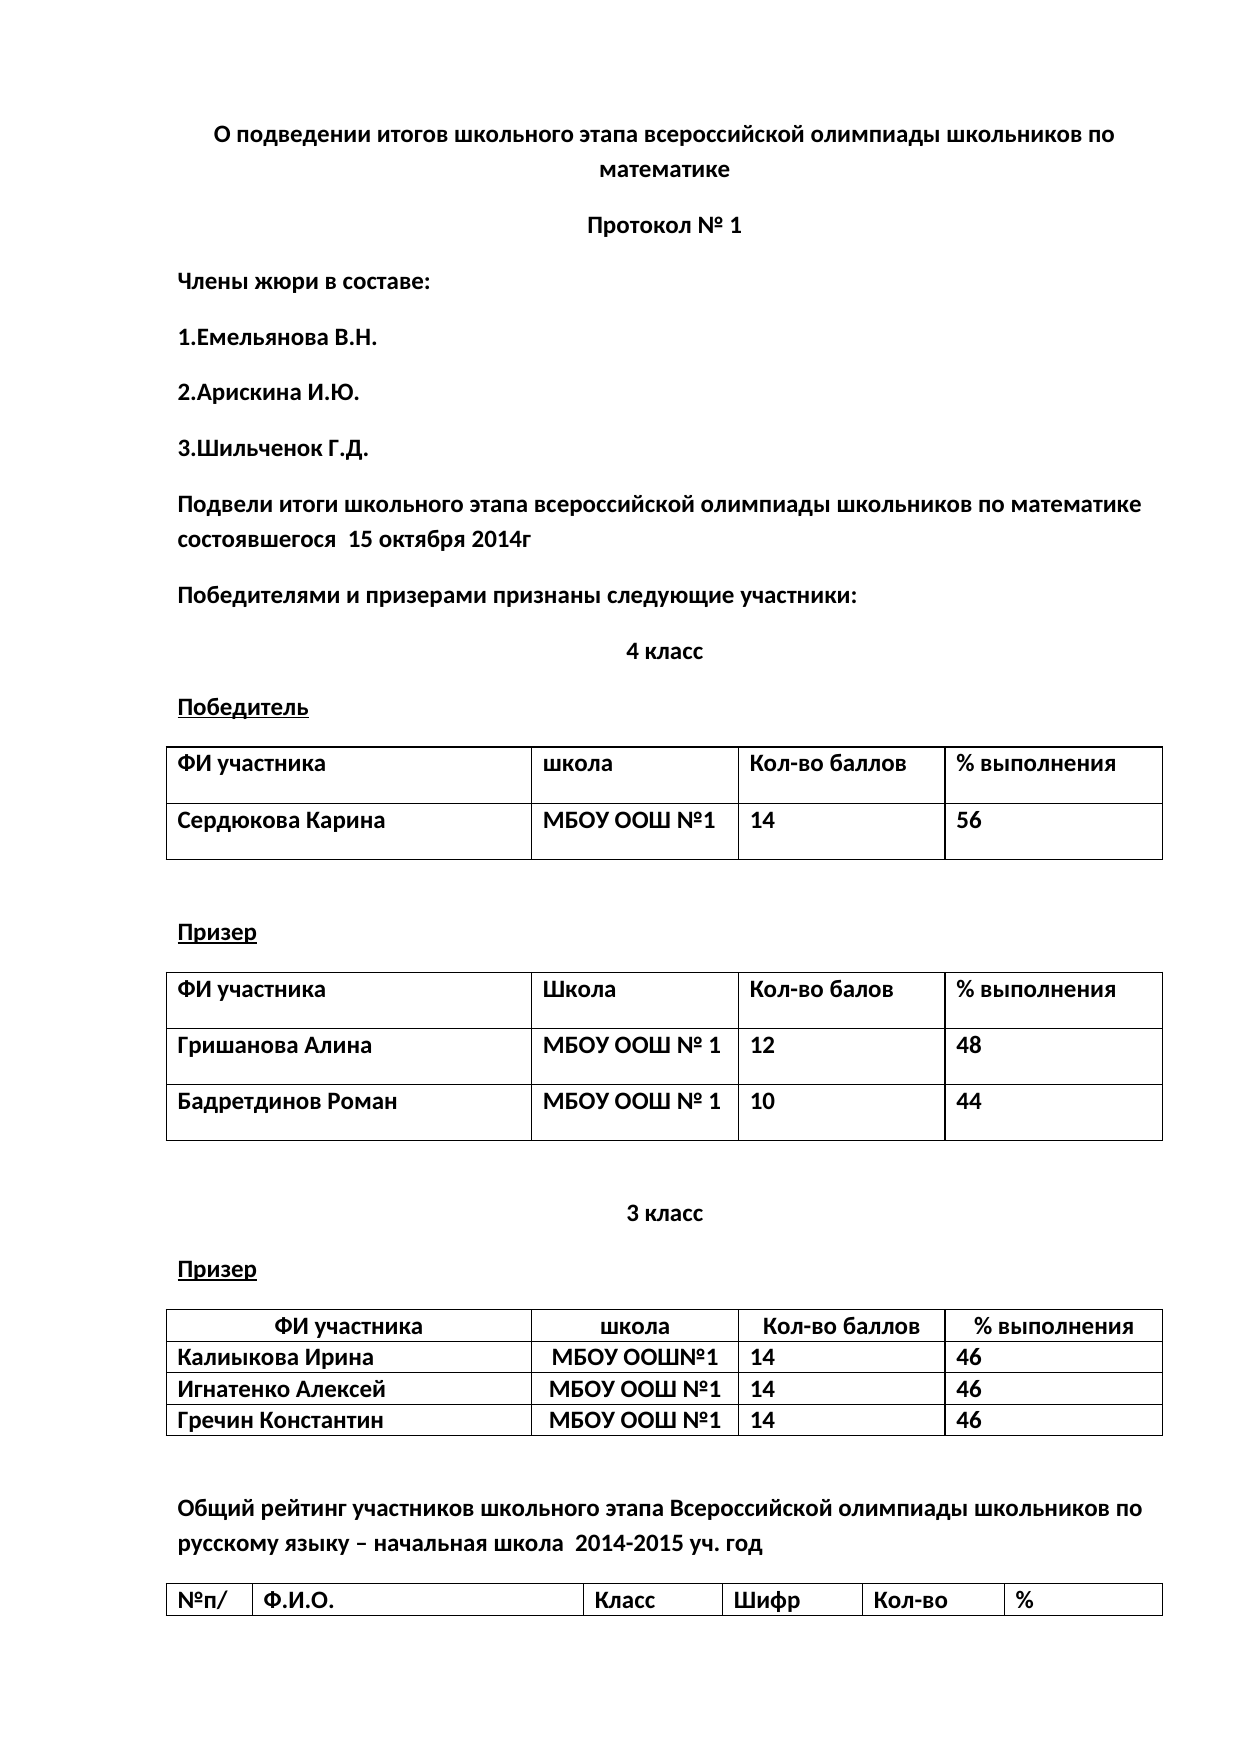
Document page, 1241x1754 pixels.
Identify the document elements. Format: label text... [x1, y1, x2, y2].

table_cell 56 [946, 804, 1162, 859]
table_cell Игнатенко Алексей [167, 1373, 531, 1404]
table_cell МБОУ ООШ №1 [532, 1373, 738, 1404]
table_cell 46 [946, 1342, 1162, 1372]
table_cell 44 [946, 1085, 1162, 1140]
text О подведении итогов школьного этапа всероссийской олимпиады школьников по математике [177, 118, 1152, 184]
table_header школа [532, 748, 738, 803]
table_header ФИ участника [167, 973, 531, 1028]
table_header Школа [532, 973, 738, 1028]
table_cell МБОУ ООШ № 1 [532, 1029, 738, 1084]
table_header Кол-во баллов [863, 1584, 1004, 1614]
table_cell 14 [739, 1373, 944, 1404]
text Победителями и призерами признаны следующие участники: [177, 579, 1152, 609]
text Протокол № 1 [177, 209, 1152, 239]
text 4 класс [177, 635, 1152, 665]
table_cell МБОУ ООШ №1 [532, 804, 738, 859]
table_header №п/п [167, 1584, 252, 1614]
text 3 класс [177, 1197, 1152, 1228]
table_cell 10 [739, 1085, 944, 1140]
text Общий рейтинг участников школьного этапа Всероссийской олимпиады школьников по русскому языку – начальная школа 2014-2015 уч. год [177, 1492, 1152, 1558]
table_header ФИ участника [167, 748, 531, 803]
table_header Кол-во балов [739, 973, 944, 1028]
text Члены жюри в составе: [177, 265, 1152, 295]
table_cell 12 [739, 1029, 944, 1084]
table_cell 14 [739, 1405, 944, 1435]
table_header Класс [584, 1584, 722, 1614]
text Подвели итоги школьного этапа всероссийской олимпиады школьников по математике состоявшегося 15 октября 2014г [177, 488, 1152, 554]
table_cell МБОУ ООШ№1 [532, 1342, 738, 1372]
table_header % выполнения [946, 973, 1162, 1028]
table_cell Сердюкова Карина [167, 804, 531, 859]
table_cell Гречин Константин [167, 1405, 531, 1435]
table_header школа [532, 1310, 738, 1341]
text Победитель [177, 691, 1152, 721]
text 1.Емельянова В.Н. [177, 321, 1152, 351]
table_cell Бадретдинов Роман [167, 1085, 531, 1140]
table_header % выполнения [1005, 1584, 1162, 1614]
table_cell 46 [946, 1405, 1162, 1435]
table_cell 14 [739, 804, 944, 859]
text 3.Шильченок Г.Д. [177, 432, 1152, 463]
table_header % выполнения [946, 1310, 1162, 1341]
table_cell 46 [946, 1373, 1162, 1404]
table_cell Калиыкова Ирина [167, 1342, 531, 1372]
text Призер [177, 916, 1152, 946]
table_cell 48 [946, 1029, 1162, 1084]
table_cell МБОУ ООШ №1 [532, 1405, 738, 1435]
table_header Шифр [723, 1584, 862, 1614]
text 2.Арискина И.Ю. [177, 376, 1152, 407]
table_cell МБОУ ООШ № 1 [532, 1085, 738, 1140]
table_cell Гришанова Алина [167, 1029, 531, 1084]
table_cell 14 [739, 1342, 944, 1372]
table_header Кол-во баллов [739, 1310, 944, 1341]
table_header Кол-во баллов [739, 748, 944, 803]
table_header Ф.И.О. [253, 1584, 583, 1614]
text Призер [177, 1253, 1152, 1284]
table_header ФИ участника [167, 1310, 531, 1341]
table_header % выполнения [946, 748, 1162, 803]
